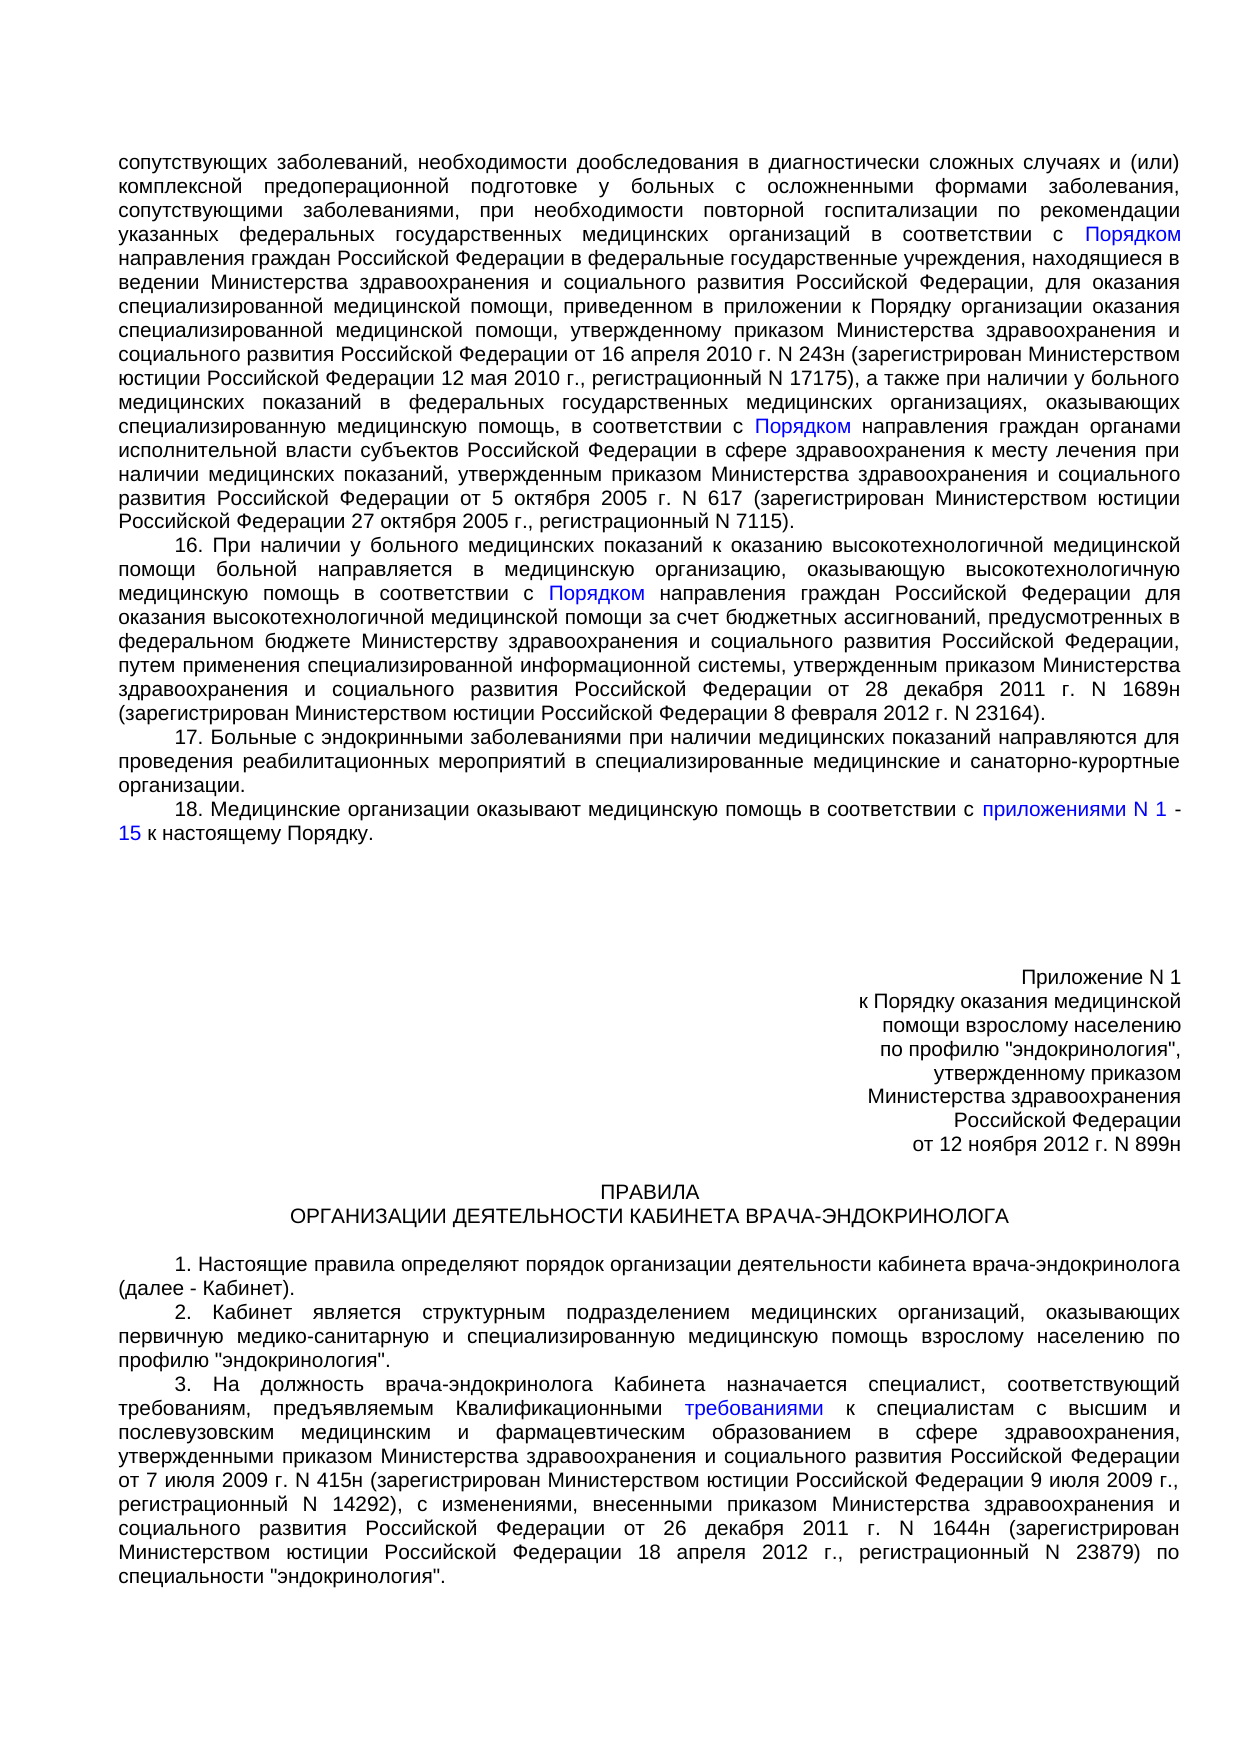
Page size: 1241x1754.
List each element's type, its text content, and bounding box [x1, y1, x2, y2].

text утвержденному приказом [118, 1060, 1181, 1084]
text Российской Федерации [118, 1108, 1181, 1132]
text 2. Кабинет является структурным подразделением медицинских организаций, оказывающих первичную медико-санитарную и специализированную медицинскую помощь взрослому населению по профилю "эндокринология". [118, 1300, 1181, 1372]
text помощи взрослому населению [118, 1012, 1181, 1036]
text Министерства здравоохранения [118, 1084, 1181, 1108]
text 16. При наличии у больного медицинских показаний к оказанию высокотехнологичной медицинской помощи больной направляется в медицинскую организацию, оказывающую высокотехнологичную медицинскую помощь в соответствии с Порядком направления граждан Российской Федерации для оказания высокотехнологичной медицинской помощи за счет бюджетных ассигнований, предусмотренных в федеральном бюджете Министерству здравоохранения и социального развития Российской Федерации, путем применения специализированной информационной системы, утвержденным приказом Министерства здравоохранения и социального развития Российской Федерации от 28 декабря 2011 г. N 1689н (зарегистрирован Министерством юстиции Российской Федерации 8 февраля 2012 г. N 23164). [118, 533, 1181, 725]
text 17. Больные с эндокринными заболеваниями при наличии медицинских показаний направляются для проведения реабилитационных мероприятий в специализированные медицинские и санаторно-курортные организации. [118, 725, 1181, 797]
text 18. Медицинские организации оказывают медицинскую помощь в соответствии с приложениями N 1 - 15 к настоящему Порядку. [118, 797, 1181, 845]
text по профилю "эндокринология", [118, 1036, 1181, 1060]
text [118, 150, 1181, 533]
text ОРГАНИЗАЦИИ ДЕЯТЕЛЬНОСТИ КАБИНЕТА ВРАЧА-ЭНДОКРИНОЛОГА [118, 1204, 1181, 1228]
text Приложение N 1 [118, 964, 1181, 988]
text 1. Настоящие правила определяют порядок организации деятельности кабинета врача-эндокринолога (далее - Кабинет). [118, 1252, 1181, 1300]
text от 12 ноября 2012 г. N 899н [118, 1132, 1181, 1156]
text ПРАВИЛА [118, 1180, 1181, 1204]
text к Порядку оказания медицинской [118, 988, 1181, 1012]
text 3. На должность врача-эндокринолога Кабинета назначается специалист, соответствующий требованиям, предъявляемым Квалификационными требованиями к специалистам с высшим и послевузовским медицинским и фармацевтическим образованием в сфере здравоохранения, утвержденными приказом Министерства здравоохранения и социального развития Российской Федерации от 7 июля 2009 г. N 415н (зарегистрирован Министерством юстиции Российской Федерации 9 июля 2009 г., регистрационный N 14292), с изменениями, внесенными приказом Министерства здравоохранения и социального развития Российской Федерации от 26 декабря 2011 г. N 1644н (зарегистрирован Министерством юстиции Российской Федерации 18 апреля 2012 г., регистрационный N 23879) по специальности "эндокринология". [118, 1372, 1181, 1587]
